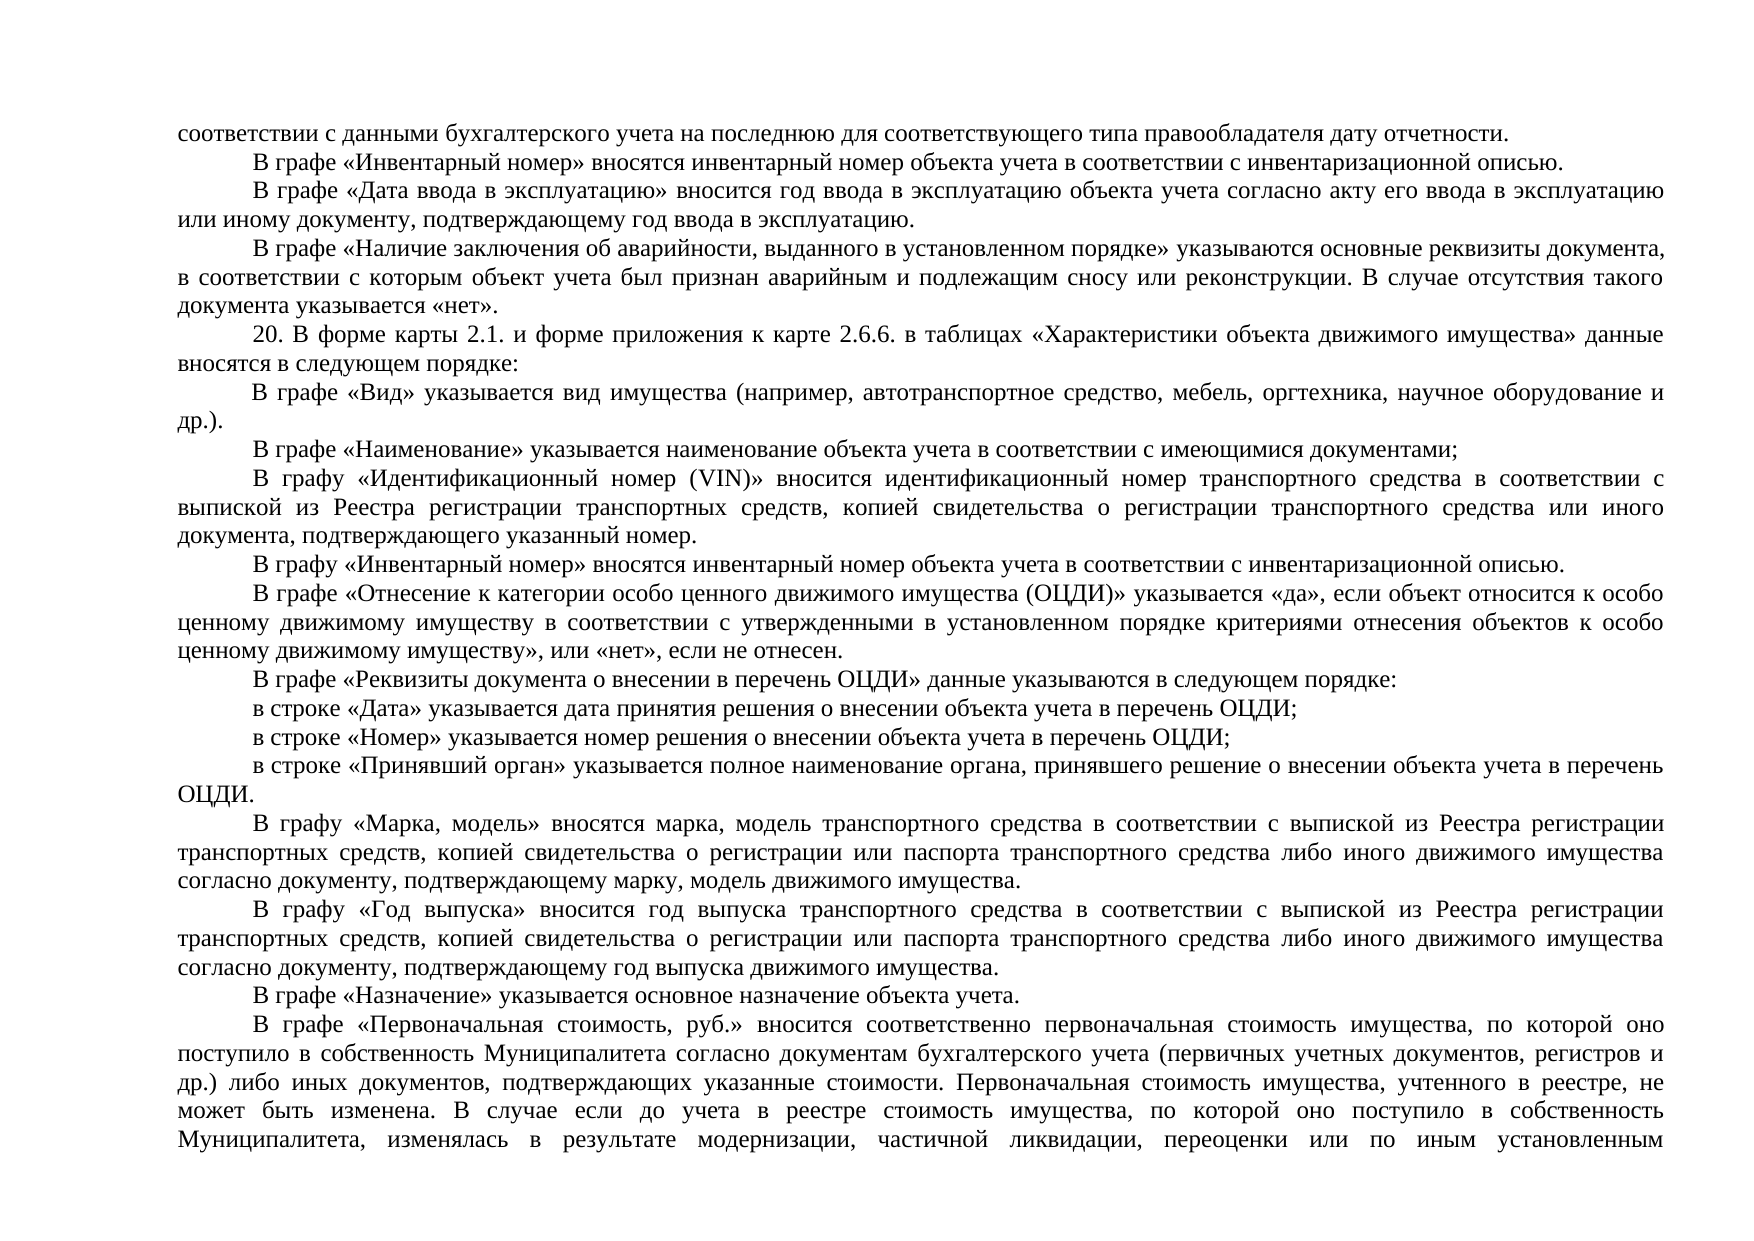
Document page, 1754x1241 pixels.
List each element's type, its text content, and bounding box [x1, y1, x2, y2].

text В графу «Год выпуска» вносится год выпуска транспортного средства в соответствии с выпиской из Реестра регистрации транспортных средств, копией свидетельства о регистрации или паспорта транспортного средства либо иного движимого имущества согласно документу, подтверждающему год выпуска движимого имущества. [177, 894, 1665, 981]
text В графе «Наименование» указывается наименование объекта учета в соответствии с имеющимися документами; [177, 434, 1665, 463]
text В графе «Наличие заключения об аварийности, выданного в установленном порядке» указываются основные реквизиты документа, в соответствии с которым объект учета был признан аварийным и подлежащим сносу или реконструкции. В случае отсутствия такого документа указывается «нет». [177, 233, 1665, 319]
text В графу «Марка, модель» вносятся марка, модель транспортного средства в соответствии с выпиской из Реестра регистрации транспортных средств, копией свидетельства о регистрации или паспорта транспортного средства либо иного движимого имущества согласно документу, подтверждающему марку, модель движимого имущества. [177, 808, 1665, 894]
text В графе «Вид» указывается вид имущества (например, автотранспортное средство, мебель, оргтехника, научное оборудование и др.). [177, 377, 1665, 434]
text в строке «Дата» указывается дата принятия решения о внесении объекта учета в перечень ОЦДИ; [177, 693, 1665, 722]
text в строке «Принявший орган» указывается полное наименование органа, принявшего решение о внесении объекта учета в перечень ОЦДИ. [177, 751, 1665, 808]
text В графе «Дата ввода в эксплуатацию» вносится год ввода в эксплуатацию объекта учета согласно акту его ввода в эксплуатацию или иному документу, подтверждающему год ввода в эксплуатацию. [177, 176, 1665, 233]
text в строке «Номер» указывается номер решения о внесении объекта учета в перечень ОЦДИ; [177, 722, 1665, 751]
text В графе «Назначение» указывается основное назначение объекта учета. [177, 981, 1665, 1009]
text В графе «Реквизиты документа о внесении в перечень ОЦДИ» данные указываются в следующем порядке: [177, 664, 1665, 693]
text 20. В форме карты 2.1. и форме приложения к карте 2.6.6. в таблицах «Характеристики объекта движимого имущества» данные вносятся в следующем порядке: [177, 319, 1665, 377]
text В графу «Идентификационный номер (VIN)» вносится идентификационный номер транспортного средства в соответствии с выпиской из Реестра регистрации транспортных средств, копией свидетельства о регистрации транспортного средства или иного документа, подтверждающего указанный номер. [177, 463, 1665, 549]
text В графе «Отнесение к категории особо ценного движимого имущества (ОЦДИ)» указывается «да», если объект относится к особо ценному движимому имуществу в соответствии с утвержденными в установленном порядке критериями отнесения объектов к особо ценному движимому имуществу», или «нет», если не отнесен. [177, 578, 1665, 664]
text В графе «Инвентарный номер» вносятся инвентарный номер объекта учета в соответствии с инвентаризационной описью. [177, 147, 1665, 176]
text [177, 118, 1665, 147]
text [177, 1009, 1665, 1153]
text В графу «Инвентарный номер» вносятся инвентарный номер объекта учета в соответствии с инвентаризационной описью. [177, 549, 1665, 578]
